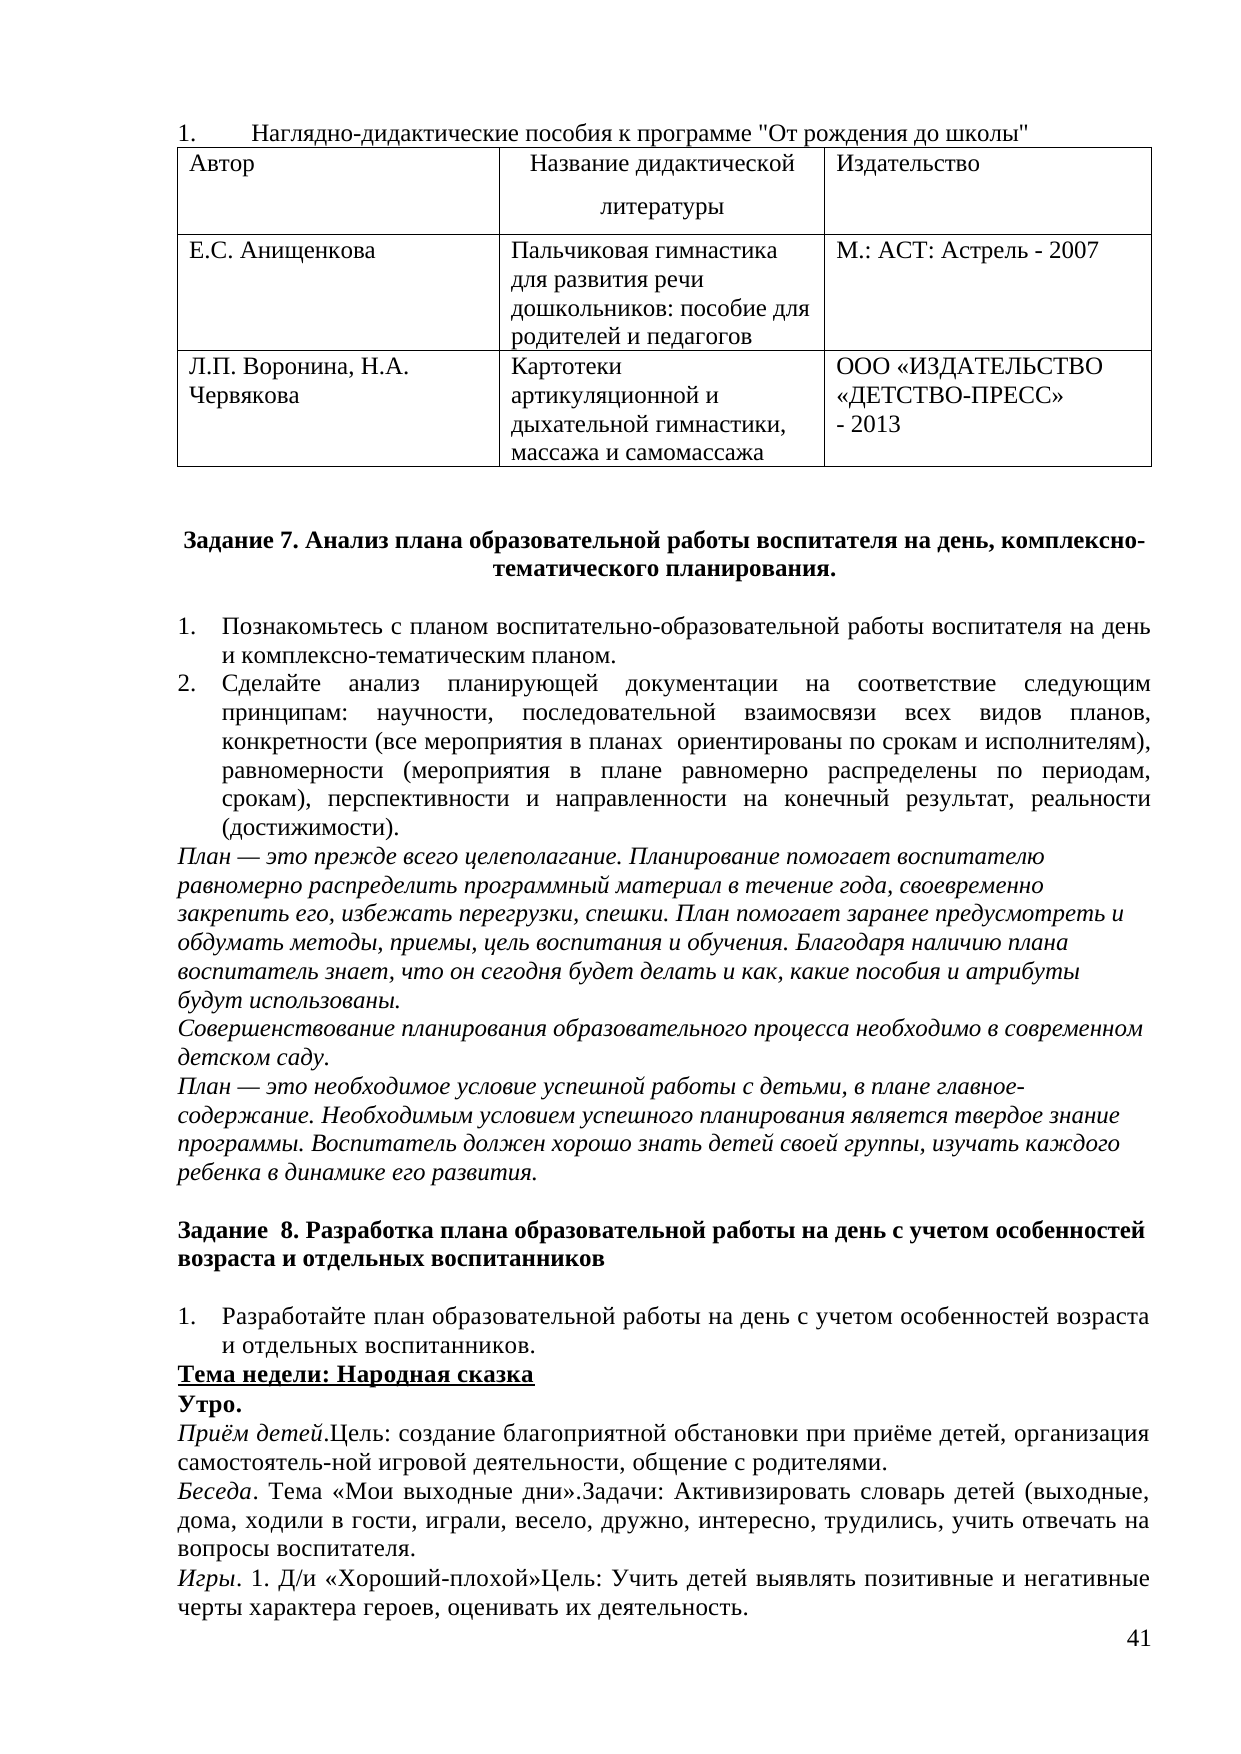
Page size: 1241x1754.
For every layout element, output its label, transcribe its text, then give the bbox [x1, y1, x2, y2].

table_header Название дидактической литературы [500, 148, 824, 234]
table_cell Е.С. Анищенкова [178, 235, 499, 350]
text Задание 8. Разработка плана образовательной работы на день с учетом особенностей возраста и отдельных воспитанников [177, 1215, 1152, 1272]
text План — это прежде всего целеполагание. Планирование помогает воспитателю равномерно распределить программный материал в течение года, своевременно закрепить его, избежать перегрузки, спешки. План помогает заранее предусмотреть и обдумать методы, приемы, цель воспитания и обучения. Благодаря наличию плана воспитатель знает, что он сегодня будет делать и как, какие пособия и атрибуты будут использованы. [177, 841, 1152, 1013]
list Познакомьтесь с планом воспитательно-образовательной работы воспитателя на день и комплексно-тематическим планом. [177, 611, 1152, 668]
text Приём детей.Цель: создание благоприятной обстановки при приёме детей, организация самостоятель-ной игровой деятельности, общение с родителями. [177, 1418, 1152, 1476]
table_header Автор [178, 148, 499, 234]
table_cell Л.П. Воронина, Н.А. Червякова [178, 351, 499, 466]
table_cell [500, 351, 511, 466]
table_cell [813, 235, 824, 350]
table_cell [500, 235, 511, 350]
table_header Издательство [825, 148, 1151, 234]
text Тема недели: Народная сказка [177, 1359, 1152, 1388]
text Задание 7. Анализ плана образовательной работы воспитателя на день, комплексно-тематического планирования. [177, 525, 1152, 582]
text Совершенствование планирования образовательного процесса необходимо в современном детском саду. [177, 1013, 1152, 1071]
text 1. Наглядно-дидактические пособия к программе "От рождения до школы" [177, 118, 1152, 147]
list Разработайте план образовательной работы на день с учетом особенностей возраста и отдельных воспитанников. [177, 1301, 1152, 1359]
text План — это необходимое условие успешной работы с детьми, в плане главное- содержание. Необходимым условием успешного планирования является твердое знание программы. Воспитатель должен хорошо знать детей своей группы, изучать каждого ребенка в динамике его развития. [177, 1071, 1152, 1186]
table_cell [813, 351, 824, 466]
table_cell М.: АСТ: Астрель - 2007 [825, 235, 1151, 350]
table_cell ООО «ИЗДАТЕЛЬСТВО «ДЕТСТВО-ПРЕСС» - 2013 [825, 351, 1151, 466]
list Сделайте анализ планирующей документации на соответствие следующим принципам: научности, последовательной взаимосвязи всех видов планов, конкретности (все мероприятия в планах ориентированы по срокам и исполнителям), равномерности (мероприятия в плане равномерно распределены по периодам, срокам), перспективности и направленности на конечный результат, реальности (достижимости). [177, 668, 1152, 841]
text Беседа. Тема «Мои выходные дни».Задачи: Активизировать словарь детей (выходные, дома, ходили в гости, играли, весело, дружно, интересно, трудились, учить отвечать на вопросы воспитателя. [177, 1476, 1152, 1562]
text Утро. [177, 1389, 1152, 1417]
text Игры. 1. Д/и «Хороший-плохой»Цель: Учить детей выявлять позитивные и негативные черты характера героев, оценивать их деятельность. [177, 1563, 1152, 1620]
